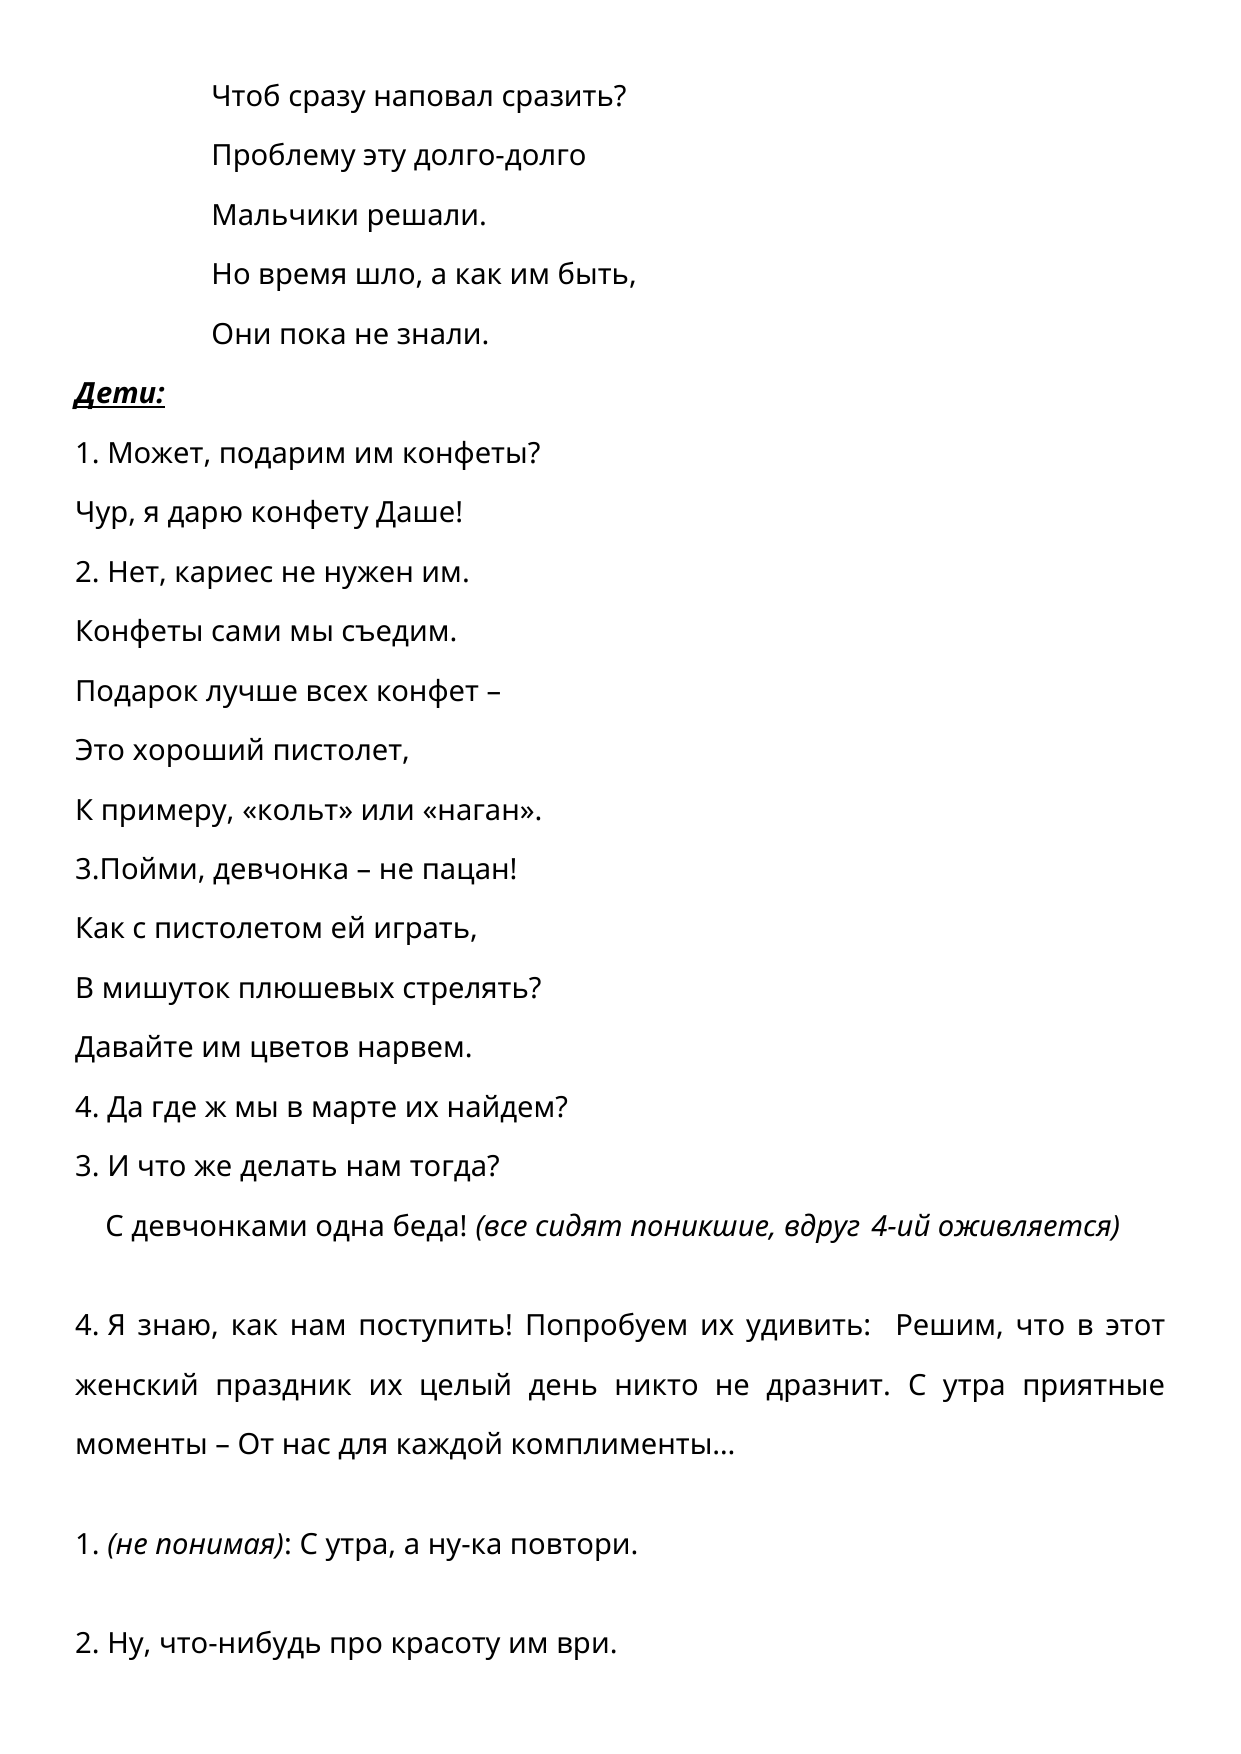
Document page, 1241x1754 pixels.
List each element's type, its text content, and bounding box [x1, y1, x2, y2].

text С девчонками одна беда! (все сидят поникшие, вдруг 4-ий оживляется) [75, 1205, 1165, 1245]
text 2. Нет, кариес не нужен им. [75, 551, 1165, 591]
text Это хороший пистолет, [75, 729, 1165, 769]
text Подарок лучше всех конфет – [75, 670, 1165, 709]
text К примеру, «кольт» или «наган». [75, 789, 1165, 828]
text Чур, я дарю конфету Даше! [75, 491, 1165, 531]
text 3.Пойми, девчонка – не пацан! [75, 848, 1165, 888]
text Проблему эту долго-долго [75, 134, 1165, 174]
text Дети: [75, 372, 1165, 412]
text Давайте им цветов нарвем. [75, 1027, 1165, 1066]
text 1. Может, подарим им конфеты? [75, 432, 1165, 472]
text Как с пистолетом ей играть, [75, 908, 1165, 947]
text В мишуток плюшевых стрелять? [75, 967, 1165, 1007]
text 4. Я знаю, как нам поступить! Попробуем их удивить: Решим, что в этот женский праздник их целый день никто не дразнит. С утра приятные моменты – От нас для каждой комплименты… [75, 1304, 1165, 1463]
text Мальчики решали. [75, 194, 1165, 234]
text Чтоб сразу наповал сразить? [75, 75, 1165, 115]
text 2. Ну, что-нибудь про красоту им ври. [75, 1622, 1165, 1662]
text 3. И что же делать нам тогда? [75, 1146, 1165, 1185]
text Они пока не знали. [75, 313, 1165, 353]
text 4. Да где ж мы в марте их найдем? [75, 1086, 1165, 1126]
text 1. (не понимая): С утра, а ну-ка повтори. [75, 1523, 1165, 1563]
text Конфеты сами мы съедим. [75, 610, 1165, 650]
text Но время шло, а как им быть, [75, 253, 1165, 293]
